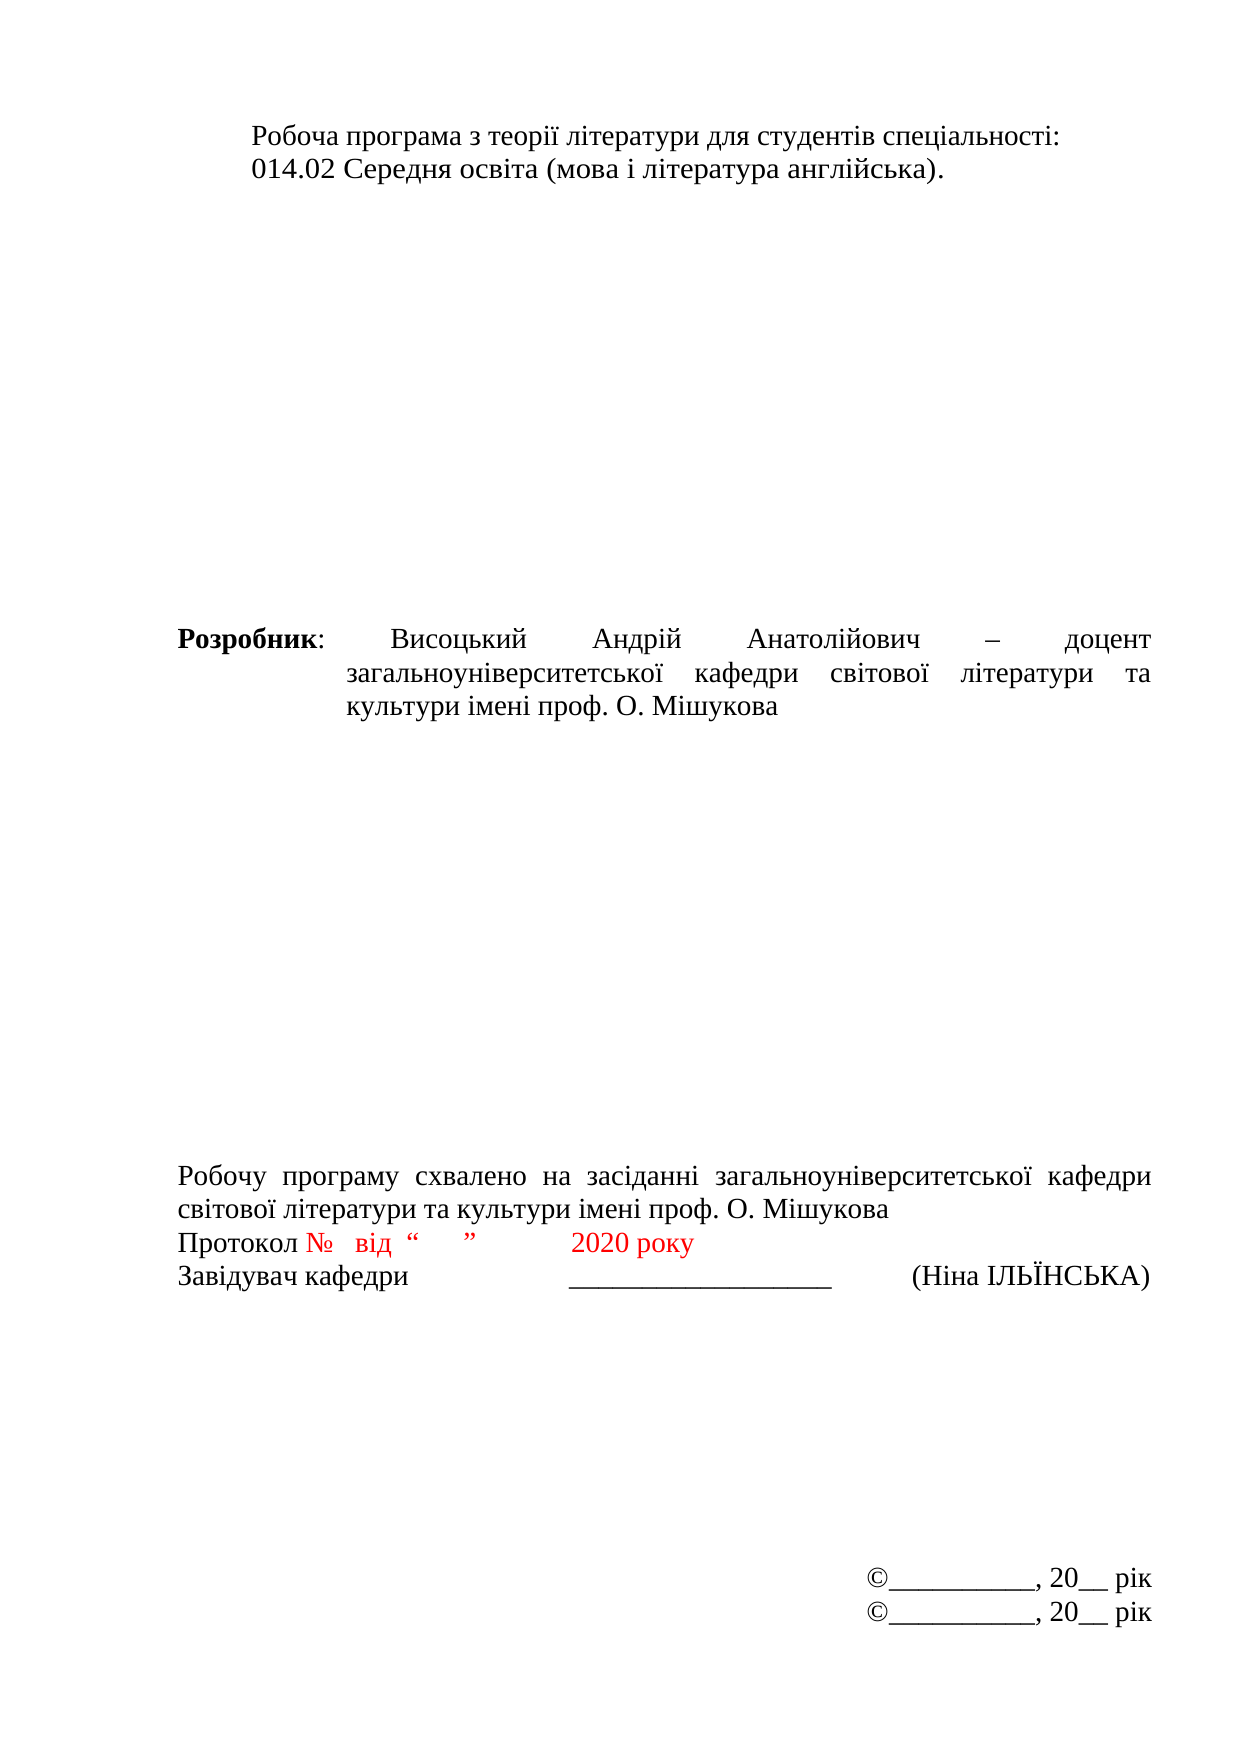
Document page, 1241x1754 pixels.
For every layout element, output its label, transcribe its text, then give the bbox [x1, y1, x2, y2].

text 014.02 Середня освіта (мова і література англійська). [177, 152, 1152, 185]
text Завідувач кафедри __________________ (Ніна ільїнська) [177, 1258, 1152, 1292]
text Робоча програма з теорії літератури для студентів спеціальності: [177, 118, 1152, 152]
text Робочу програму схвалено на засіданні загальноуніверситетської кафедри світової літератури та культури імені проф. О. Мішукова [177, 1158, 1152, 1225]
text __________, 20__ рік [177, 1594, 1152, 1628]
subtitle Протокол № від “ ” 2020 року [177, 1225, 1152, 1258]
text __________, 20__ рік [177, 1560, 1152, 1594]
text Розробник: Висоцький Андрій Анатолійович – доцент загальноуніверситетської кафедри світової літератури та культури імені проф. О. Мішукова [177, 621, 1152, 722]
